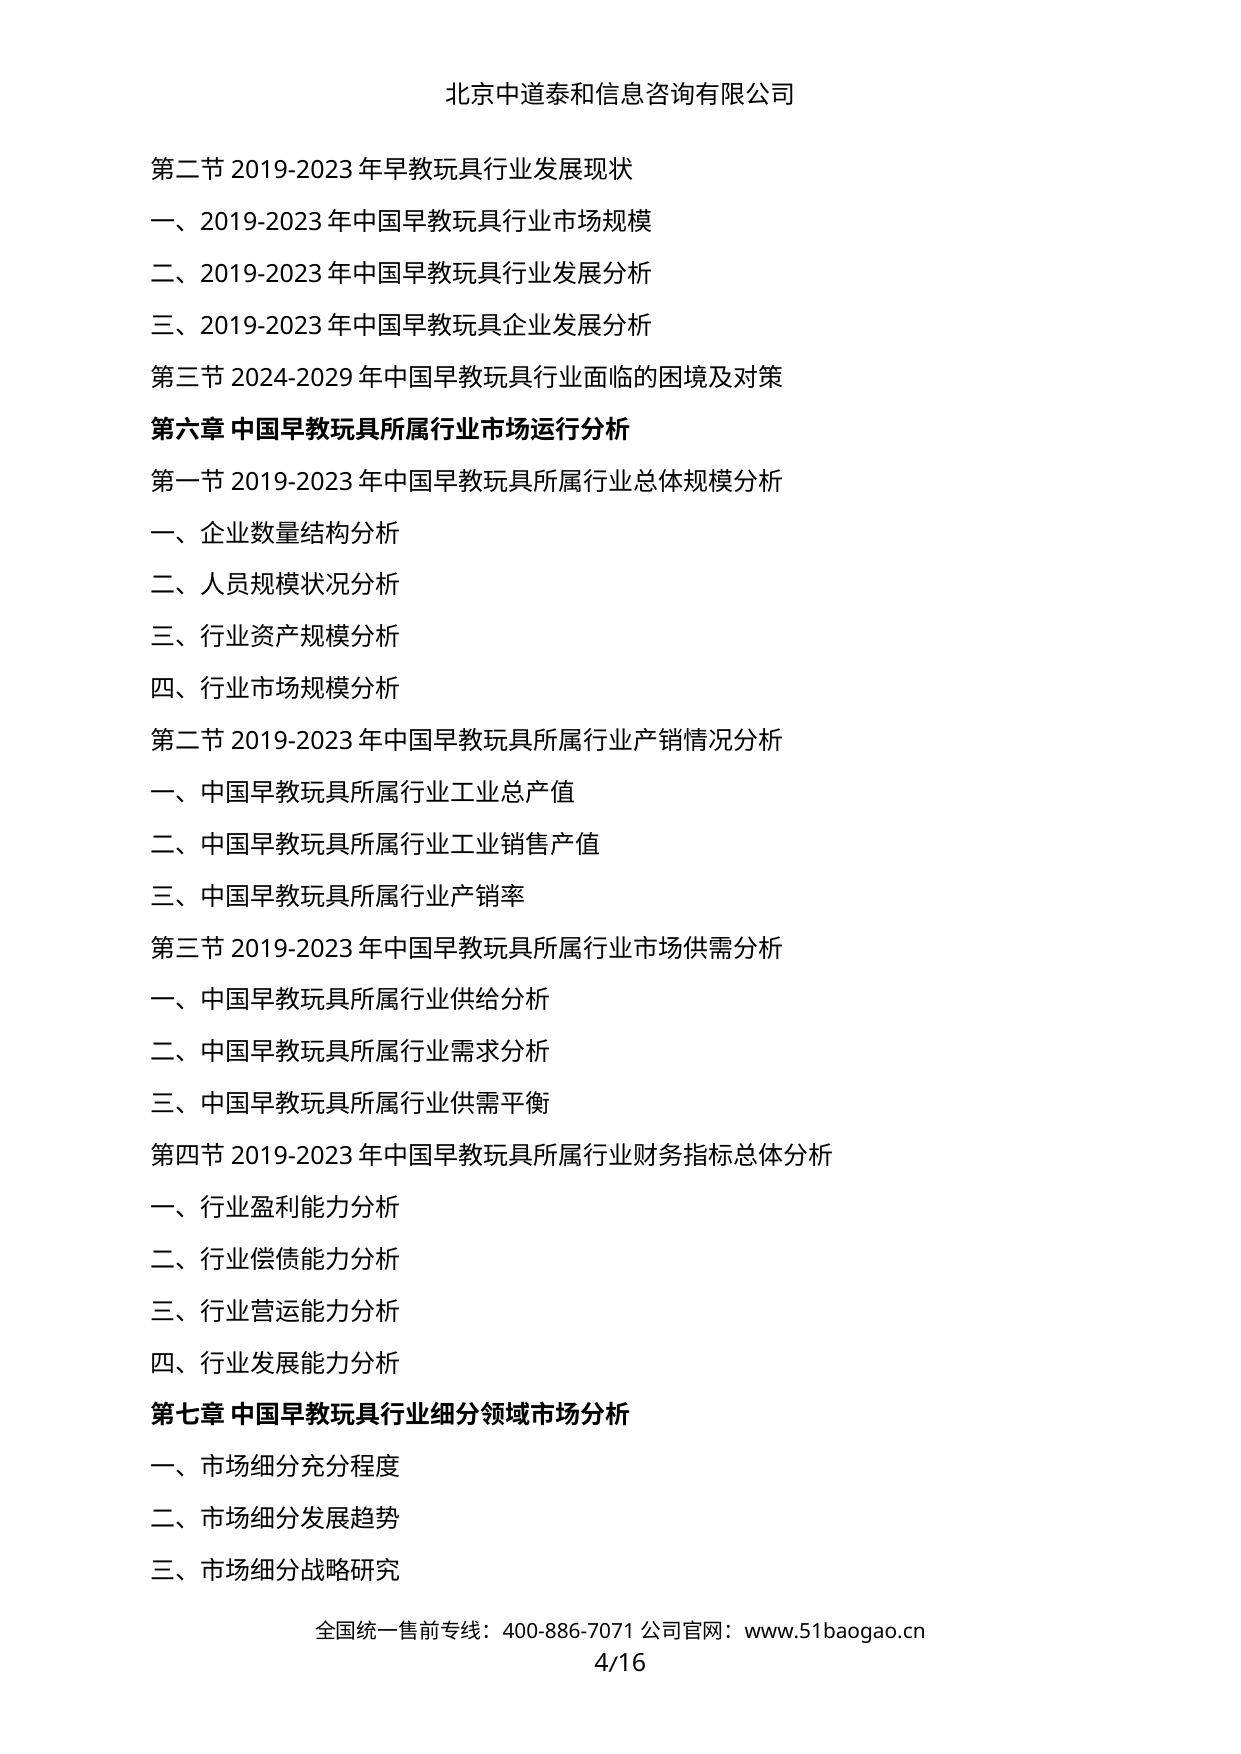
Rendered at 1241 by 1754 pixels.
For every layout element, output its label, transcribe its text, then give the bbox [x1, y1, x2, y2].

text 一、市场细分充分程度 [150, 1447, 1090, 1483]
text 第六章 中国早教玩具所属行业市场运行分析 [150, 409, 1090, 446]
text 二、中国早教玩具所属行业需求分析 [150, 1032, 1090, 1068]
text 一、企业数量结构分析 [150, 513, 1090, 549]
text 第二节 2019-2023年中国早教玩具所属行业产销情况分析 [150, 721, 1090, 757]
text 四、行业发展能力分析 [150, 1343, 1090, 1379]
text 第三节 2019-2023年中国早教玩具所属行业市场供需分析 [150, 928, 1090, 964]
text 三、中国早教玩具所属行业产销率 [150, 876, 1090, 912]
text 一、中国早教玩具所属行业供给分析 [150, 980, 1090, 1016]
text 一、行业盈利能力分析 [150, 1187, 1090, 1224]
text 三、中国早教玩具所属行业供需平衡 [150, 1084, 1090, 1120]
text 第七章 中国早教玩具行业细分领域市场分析 [150, 1395, 1090, 1431]
text 三、2019-2023年中国早教玩具企业发展分析 [150, 306, 1090, 342]
text 一、中国早教玩具所属行业工业总产值 [150, 772, 1090, 809]
text 二、行业偿债能力分析 [150, 1239, 1090, 1276]
text 第一节 2019-2023年中国早教玩具所属行业总体规模分析 [150, 461, 1090, 497]
text 三、市场细分战略研究 [150, 1551, 1090, 1587]
text 第四节 2019-2023年中国早教玩具所属行业财务指标总体分析 [150, 1136, 1090, 1172]
text 三、行业资产规模分析 [150, 617, 1090, 653]
text 二、2019-2023年中国早教玩具行业发展分析 [150, 254, 1090, 290]
text 第二节 2019-2023年早教玩具行业发展现状 [150, 150, 1090, 186]
text 四、行业市场规模分析 [150, 669, 1090, 705]
text 一、2019-2023年中国早教玩具行业市场规模 [150, 202, 1090, 238]
text 第三节 2024-2029年中国早教玩具行业面临的困境及对策 [150, 357, 1090, 394]
text 二、市场细分发展趋势 [150, 1499, 1090, 1535]
text 三、行业营运能力分析 [150, 1291, 1090, 1327]
text 二、中国早教玩具所属行业工业销售产值 [150, 824, 1090, 861]
text 二、人员规模状况分析 [150, 565, 1090, 601]
